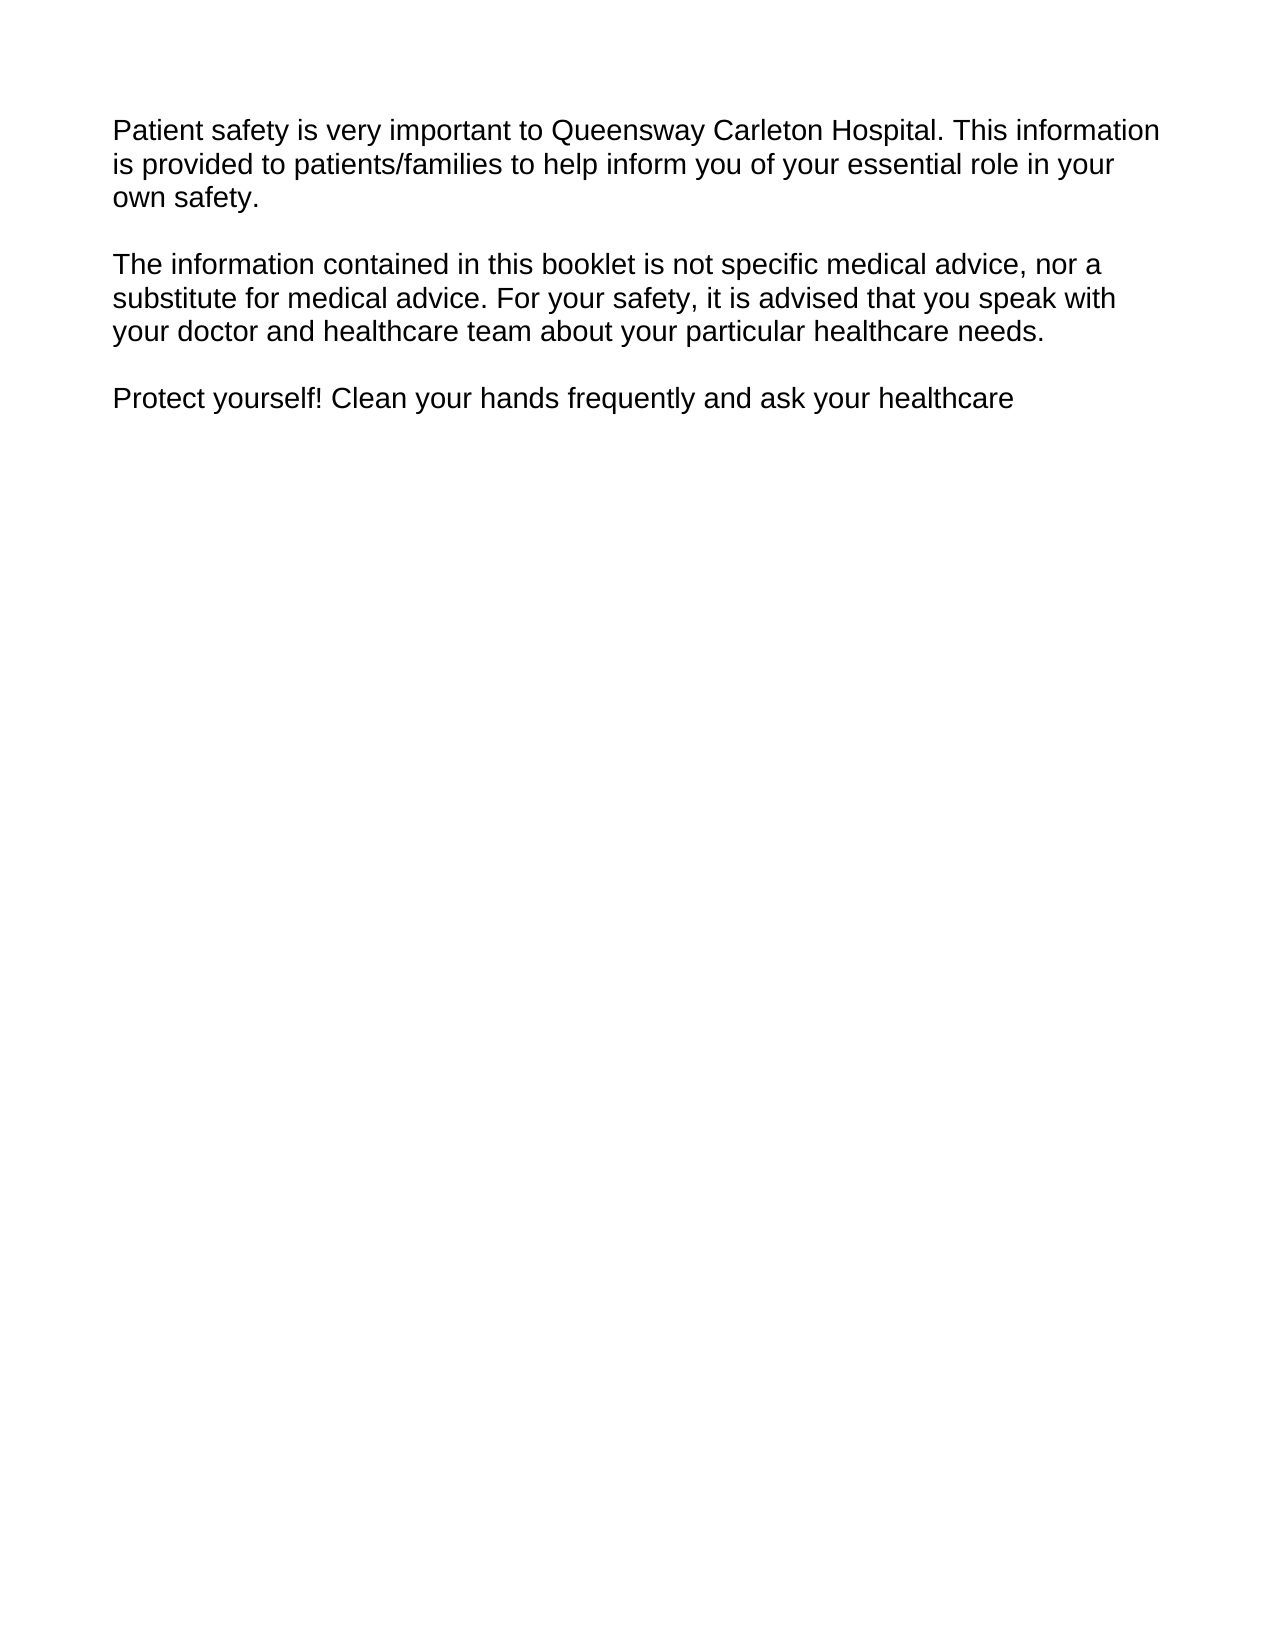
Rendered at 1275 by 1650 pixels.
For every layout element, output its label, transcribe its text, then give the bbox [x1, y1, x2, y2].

text The information contained in this booklet is not specific medical advice, nor a substitute for medical advice. For your safety, it is advised that you speak with your doctor and healthcare team about your particular healthcare needs. [112, 247, 1172, 348]
text Patient safety is very important to Queensway Carleton Hospital. This information is provided to patients/families to help inform you of your essential role in your own safety. [112, 113, 1172, 214]
text Protect yourself! Clean your hands frequently and ask your healthcare [112, 381, 1172, 415]
